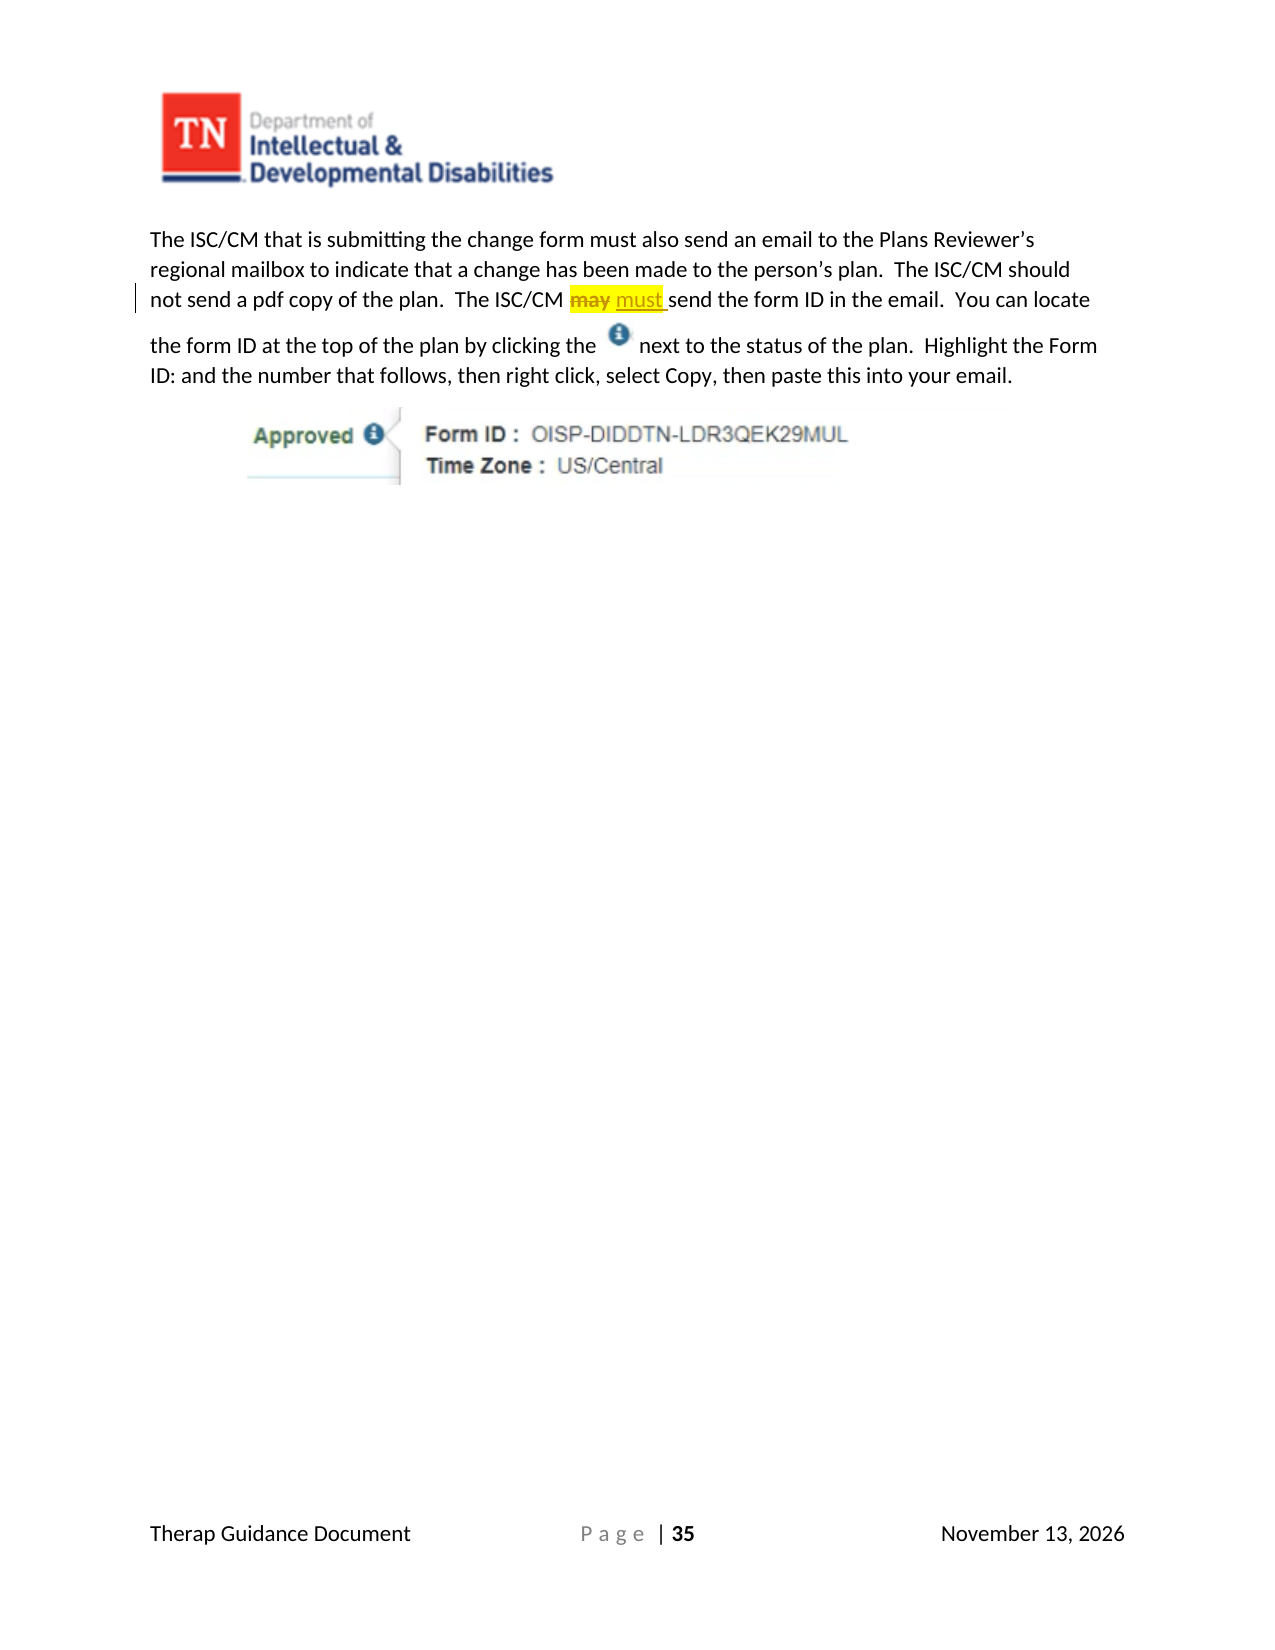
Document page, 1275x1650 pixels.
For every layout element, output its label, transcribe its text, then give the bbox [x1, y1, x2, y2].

picture [246, 407, 1010, 485]
picture [150, 75, 569, 210]
text The ISC/CM that is submitting the change form must also send an email to the Plans Reviewer’s regional mailbox to indicate that a change has been made to the person’s plan. The ISC/CM should not send a pdf copy of the plan. The ISC/CM may send the form ID in the email. You can locate the form ID at the top of the plan by clicking the next to the status of the plan. Highlight the Form ID: and the number that follows, then right click, select Copy, then paste this into your email. [150, 225, 1106, 389]
picture [602, 315, 634, 354]
